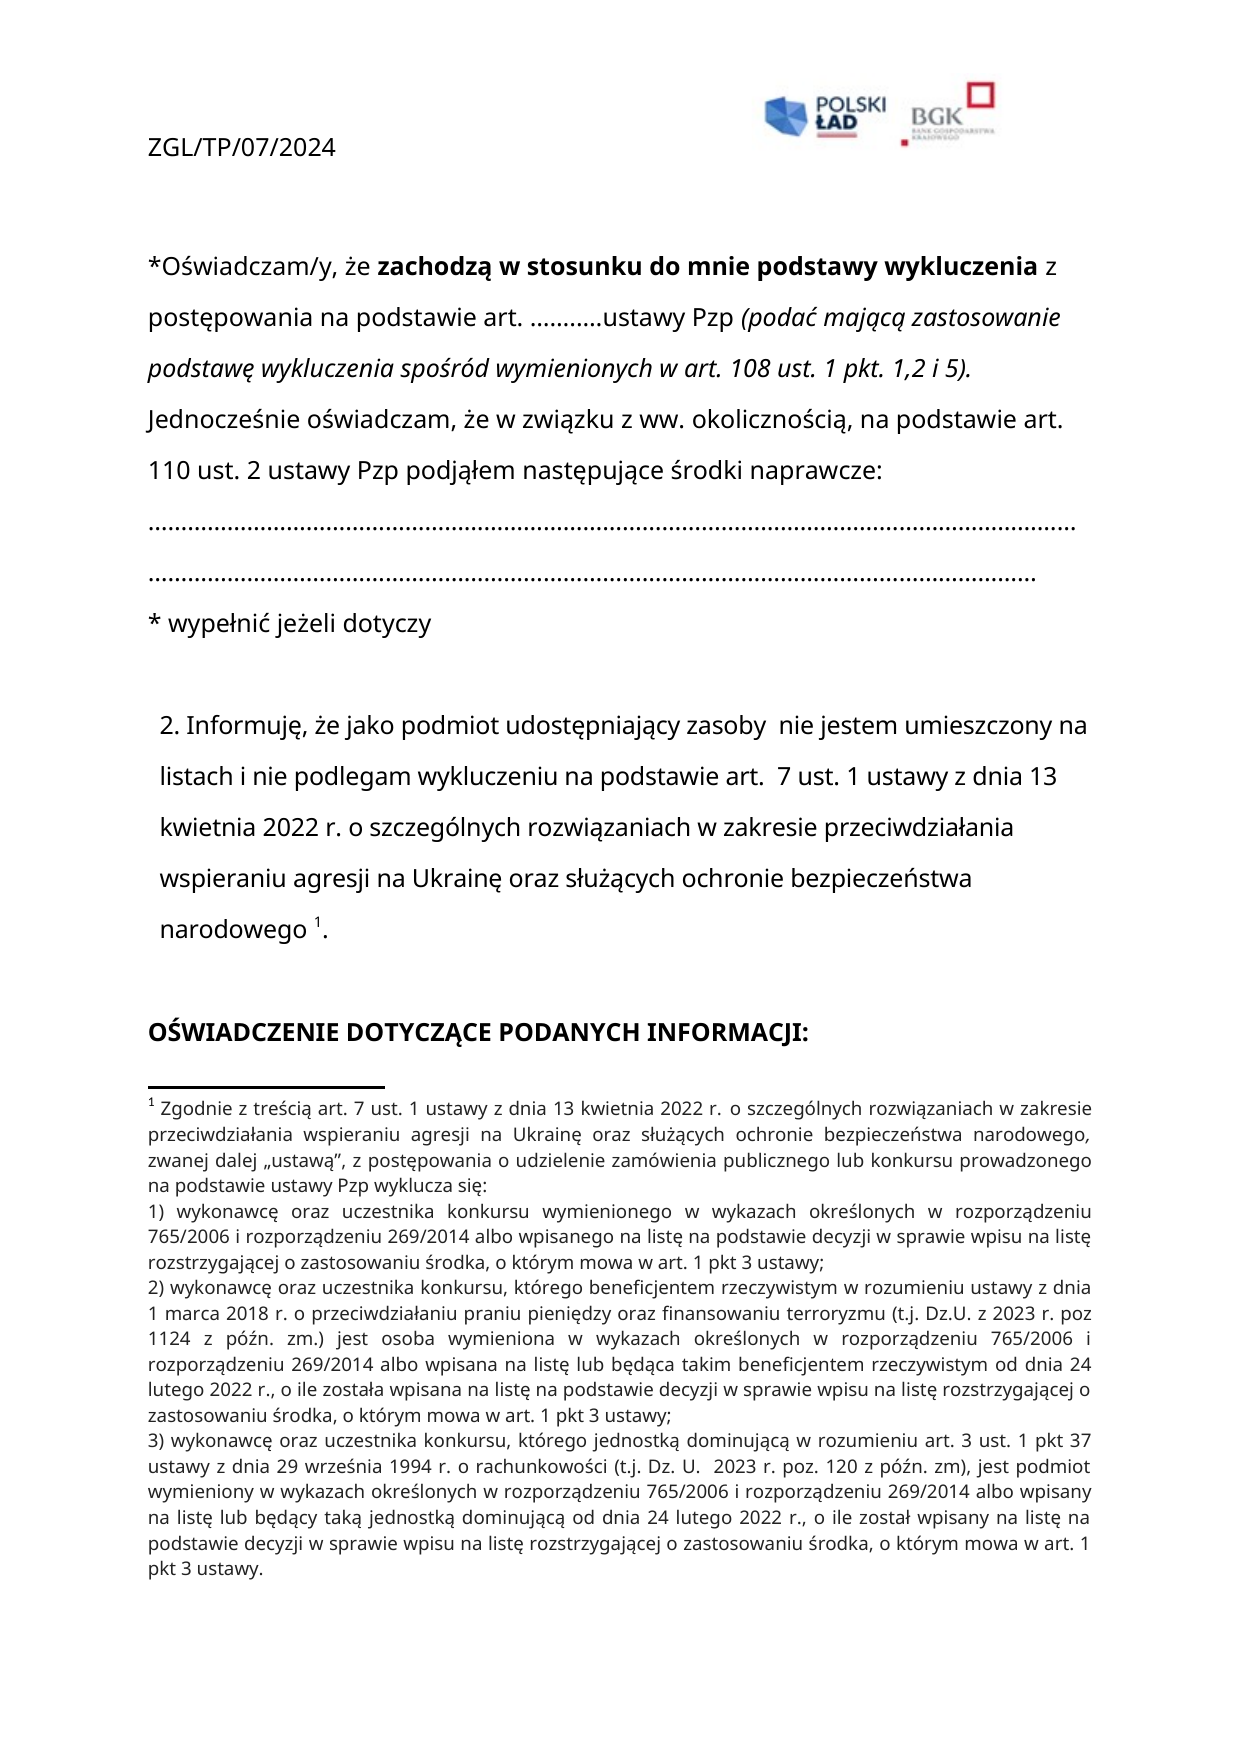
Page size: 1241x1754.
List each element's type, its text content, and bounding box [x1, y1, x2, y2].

text 2. Informuję, że jako podmiot udostępniający zasoby nie jestem umieszczony na listach i nie podlegam wykluczeniu na podstawie art. 7 ust. 1 ustawy z dnia 13 kwietnia 2022 r. o szczególnych rozwiązaniach w zakresie przeciwdziałania wspieraniu agresji na Ukrainę oraz służących ochronie bezpieczeństwa narodowego . [159, 708, 1093, 946]
text …………………………………………………………………………………………………………………………………………………………………………………………………………………………………………………… [148, 504, 1093, 589]
text * wypełnić jeżeli dotyczy [148, 606, 1093, 640]
text *Oświadczam/y, że zachodzą w stosunku do mnie podstawy wykluczenia z postępowania na podstawie art. ……..…ustawy Pzp (podać mającą zastosowanie podstawę wykluczenia spośród wymienionych w art. 108 ust. 1 pkt. 1,2 i 5). Jednocześnie oświadczam, że w związku z ww. okolicznością, na podstawie art. 110 ust. 2 ustawy Pzp podjąłem następujące środki naprawcze: [148, 249, 1093, 487]
text OŚWIADCZENIE DOTYCZĄCE PODANYCH INFORMACJI: [148, 1014, 1093, 1048]
picture [751, 73, 1008, 157]
